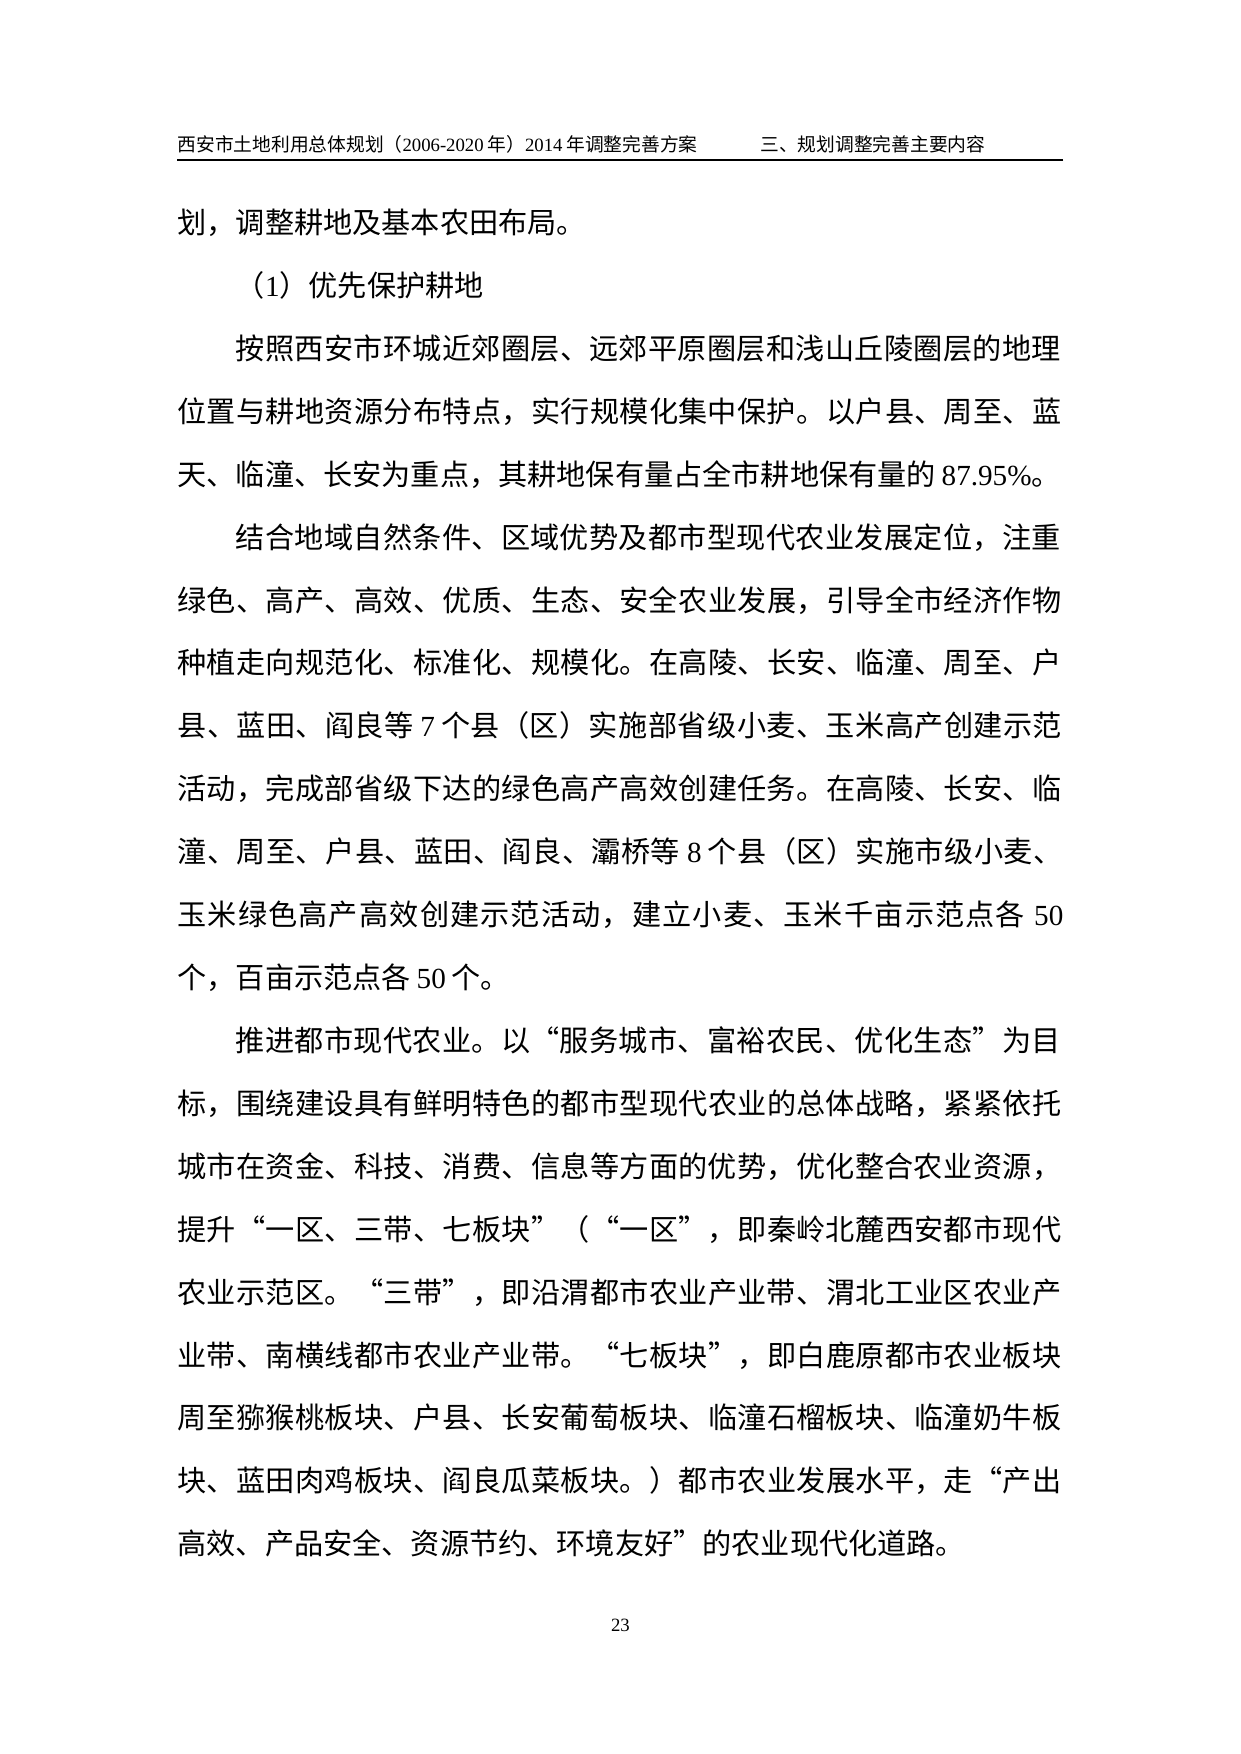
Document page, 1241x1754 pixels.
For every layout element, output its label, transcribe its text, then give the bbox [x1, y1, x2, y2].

text 推进都市现代农业。以“服务城市、富裕农民、优化生态”为目标，围绕建设具有鲜明特色的都市型现代农业的总体战略，紧紧依托城市在资金、科技、消费、信息等方面的优势，优化整合农业资源，提升“一区、三带、七板块”（“一区”，即秦岭北麓西安都市现代农业示范区。“三带”，即沿渭都市农业产业带、渭北工业区农业产业带、南横线都市农业产业带。“七板块”，即白鹿原都市农业板块、周至猕猴桃板块、户县、长安葡萄板块、临潼石榴板块、临潼奶牛板块、蓝田肉鸡板块、阎良瓜菜板块。）都市农业发展水平，走“产出高效、产品安全、资源节约、环境友好”的农业现代化道路。 [177, 1001, 1063, 1567]
text （1）优先保护耕地 [177, 246, 1063, 309]
text 按照西安市环城近郊圈层、远郊平原圈层和浅山丘陵圈层的地理位置与耕地资源分布特点，实行规模化集中保护。以户县、周至、蓝天、临潼、长安为重点，其耕地保有量占全市耕地保有量的87.95%。 [177, 309, 1063, 498]
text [177, 183, 1063, 246]
text 结合地域自然条件、区域优势及都市型现代农业发展定位，注重绿色、高产、高效、优质、生态、安全农业发展，引导全市经济作物种植走向规范化、标准化、规模化。在高陵、长安、临潼、周至、户县、蓝田、阎良等7个县（区）实施部省级小麦、玉米高产创建示范活动，完成部省级下达的绿色高产高效创建任务。在高陵、长安、临潼、周至、户县、蓝田、阎良、灞桥等8个县（区）实施市级小麦、玉米绿色高产高效创建示范活动，建立小麦、玉米千亩示范点各50个，百亩示范点各50个。 [177, 498, 1063, 1001]
